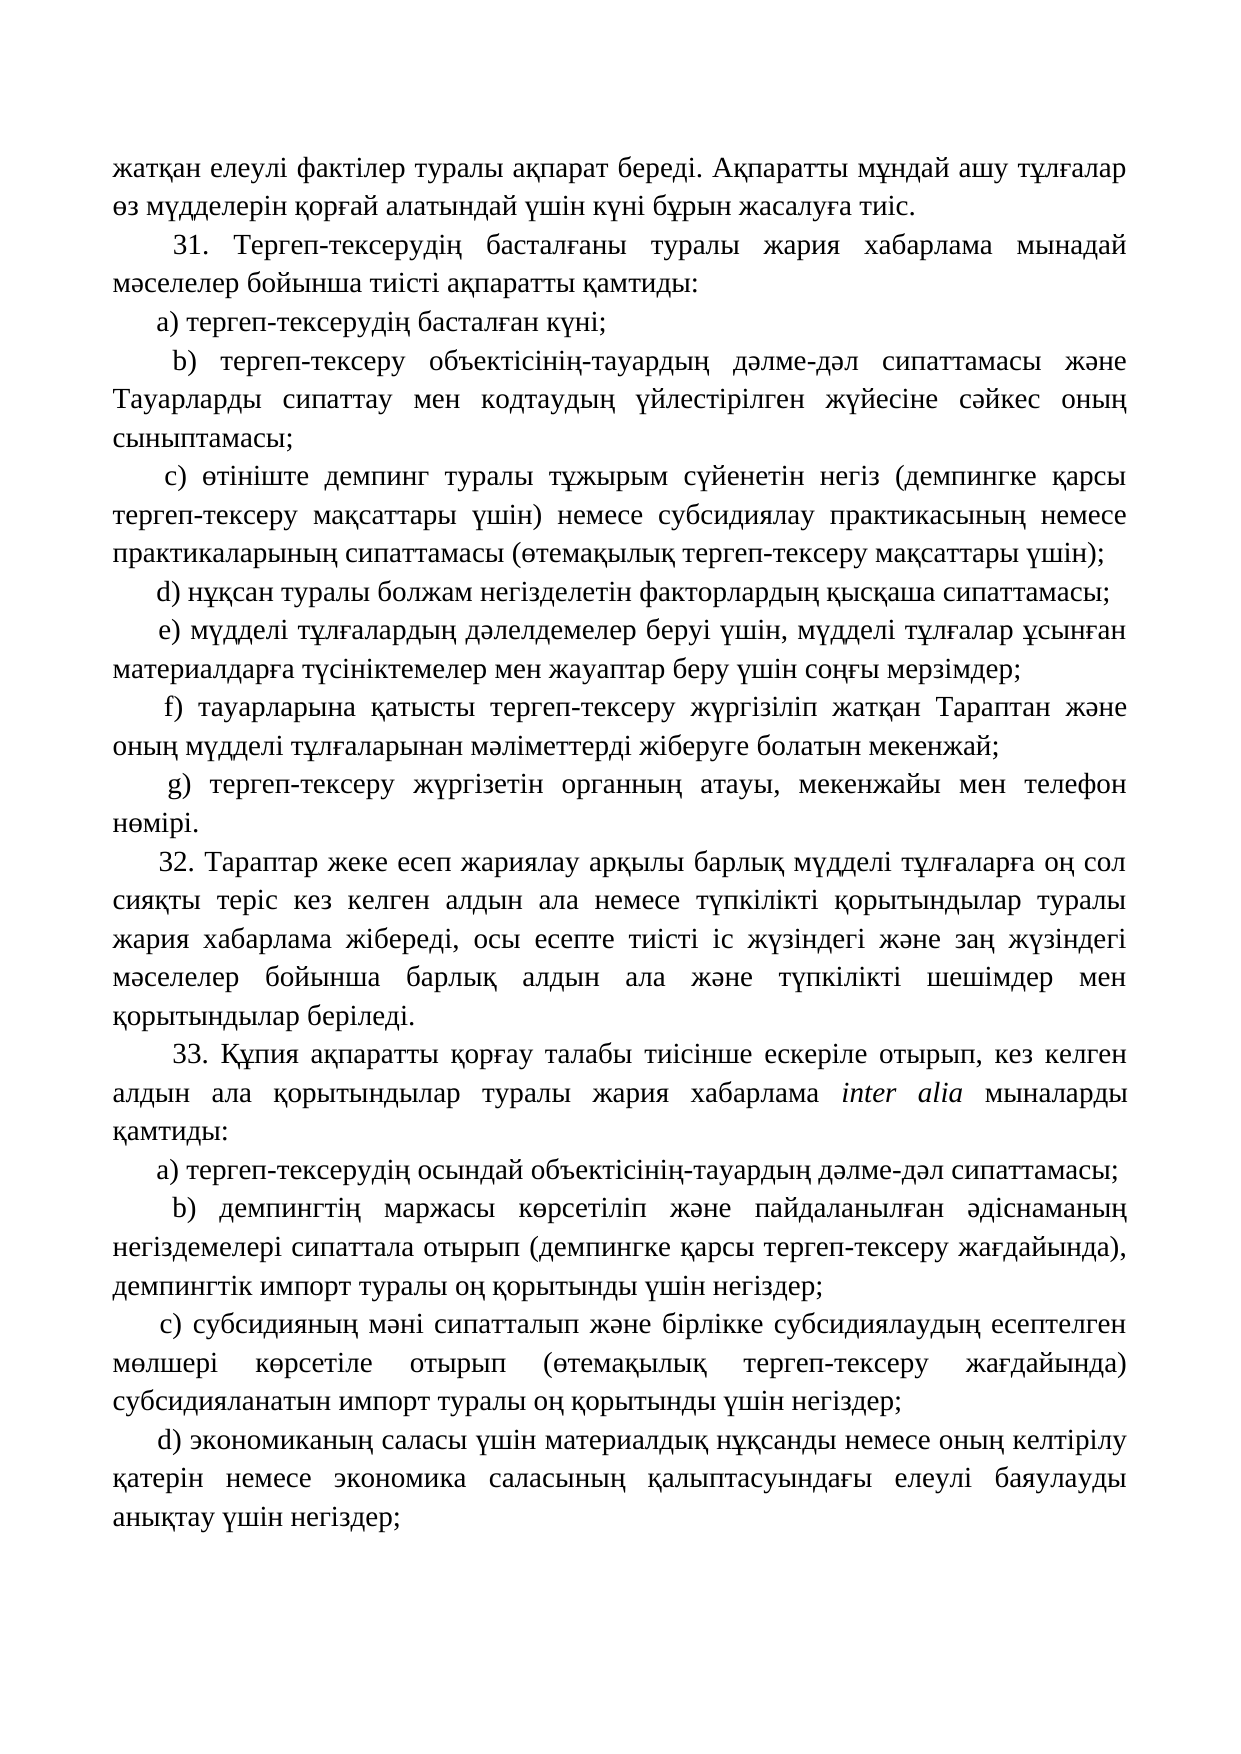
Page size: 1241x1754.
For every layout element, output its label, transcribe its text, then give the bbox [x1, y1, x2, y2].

text f) тауарларына қатысты тергеп-тексеру жүргізіліп жатқан Тараптан және оның мүдделі тұлғаларынан мәліметтерді жіберуге болатын мекенжай; [112, 689, 1128, 762]
text e) мүдделі тұлғалардың дәлелдемелер беруі үшін, мүдделі тұлғалар ұсынған материалдарға түсініктемелер мен жауаптар беру үшін соңғы мерзімдер; [112, 612, 1128, 684]
text b) тергеп-тексеру объектісінің-тауардың дәлме-дәл сипаттамасы және Тауарларды сипаттау мен кодтаудың үйлестірілген жүйесіне сәйкес оның сыныптамасы; [112, 343, 1128, 453]
text d) экономиканың саласы үшін материалдық нұқсанды немесе оның келтірілу қатерін немесе экономика саласының қалыптасуындағы елеулі баяулауды анықтау үшін негіздер; [112, 1422, 1128, 1532]
text c) өтініште демпинг туралы тұжырым сүйенетін негіз (демпингке қарсы тергеп-тексеру мақсаттары үшін) немесе субсидиялау практикасының немесе практикаларының сипаттамасы (өтемақылық тергеп-тексеру мақсаттары үшін); [112, 458, 1128, 569]
text 31. Тергеп-тексерудің басталғаны туралы жария хабарлама мынадай мәселелер бойынша тиісті ақпаратты қамтиды: [112, 227, 1128, 299]
text c) субсидияның мәні сипатталып және бірлікке субсидиялаудың есептелген мөлшері көрсетіле отырып (өтемақылық тергеп-тексеру жағдайында) субсидияланатын импорт туралы оң қорытынды үшін негіздер; [112, 1306, 1128, 1417]
text a) тергеп-тексерудің осындай объектісінің-тауардың дәлме-дәл сипаттамасы; [112, 1152, 1128, 1186]
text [112, 150, 1128, 222]
text g) тергеп-тексеру жүргізетін органның атауы, мекенжайы мен телефон нөмірі. [112, 767, 1128, 839]
text 33. Құпия ақпаратты қорғау талабы тиісінше ескеріле отырып, кез келген алдын ала қорытындылар туралы жария хабарлама inter alia мыналарды қамтиды: [112, 1036, 1128, 1147]
text d) нұқсан туралы болжам негізделетін факторлардың қысқаша сипаттамасы; [112, 574, 1128, 607]
text a) тергеп-тексерудің басталған күні; [112, 304, 1128, 338]
text 32. Тараптар жеке есеп жариялау арқылы барлық мүдделі тұлғаларға оң сол сияқты теріс кез келген алдын ала немесе түпкілікті қорытындылар туралы жария хабарлама жібереді, осы есепте тиісті іс жүзіндегі және заң жүзіндегі мәселелер бойынша барлық алдын ала және түпкілікті шешімдер мен қорытындылар беріледі. [112, 844, 1128, 1031]
text b) демпингтің маржасы көрсетіліп және пайдаланылған әдіснаманың негіздемелері сипаттала отырып (демпингке қарсы тергеп-тексеру жағдайында), демпингтік импорт туралы оң қорытынды үшін негіздер; [112, 1191, 1128, 1301]
